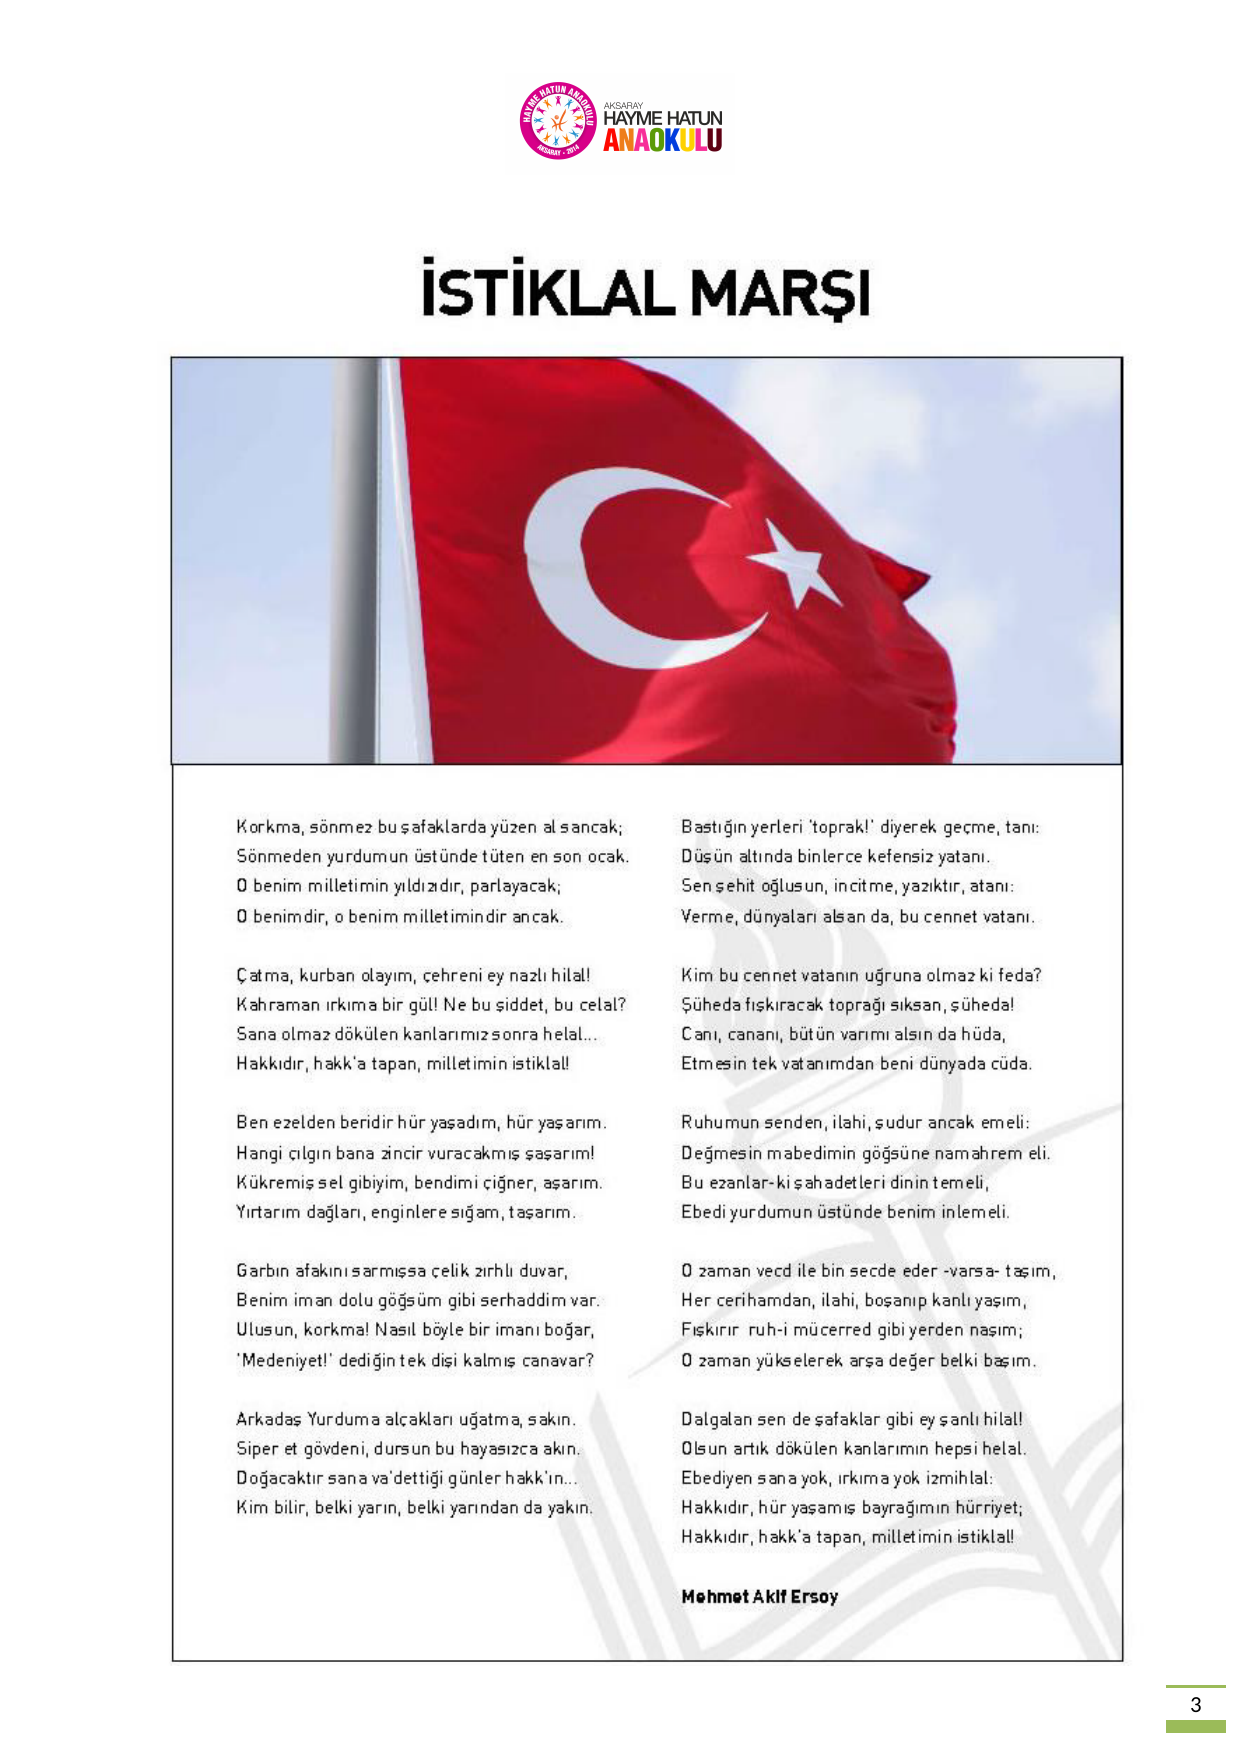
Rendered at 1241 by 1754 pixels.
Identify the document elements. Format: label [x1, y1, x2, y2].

picture [505, 73, 735, 175]
